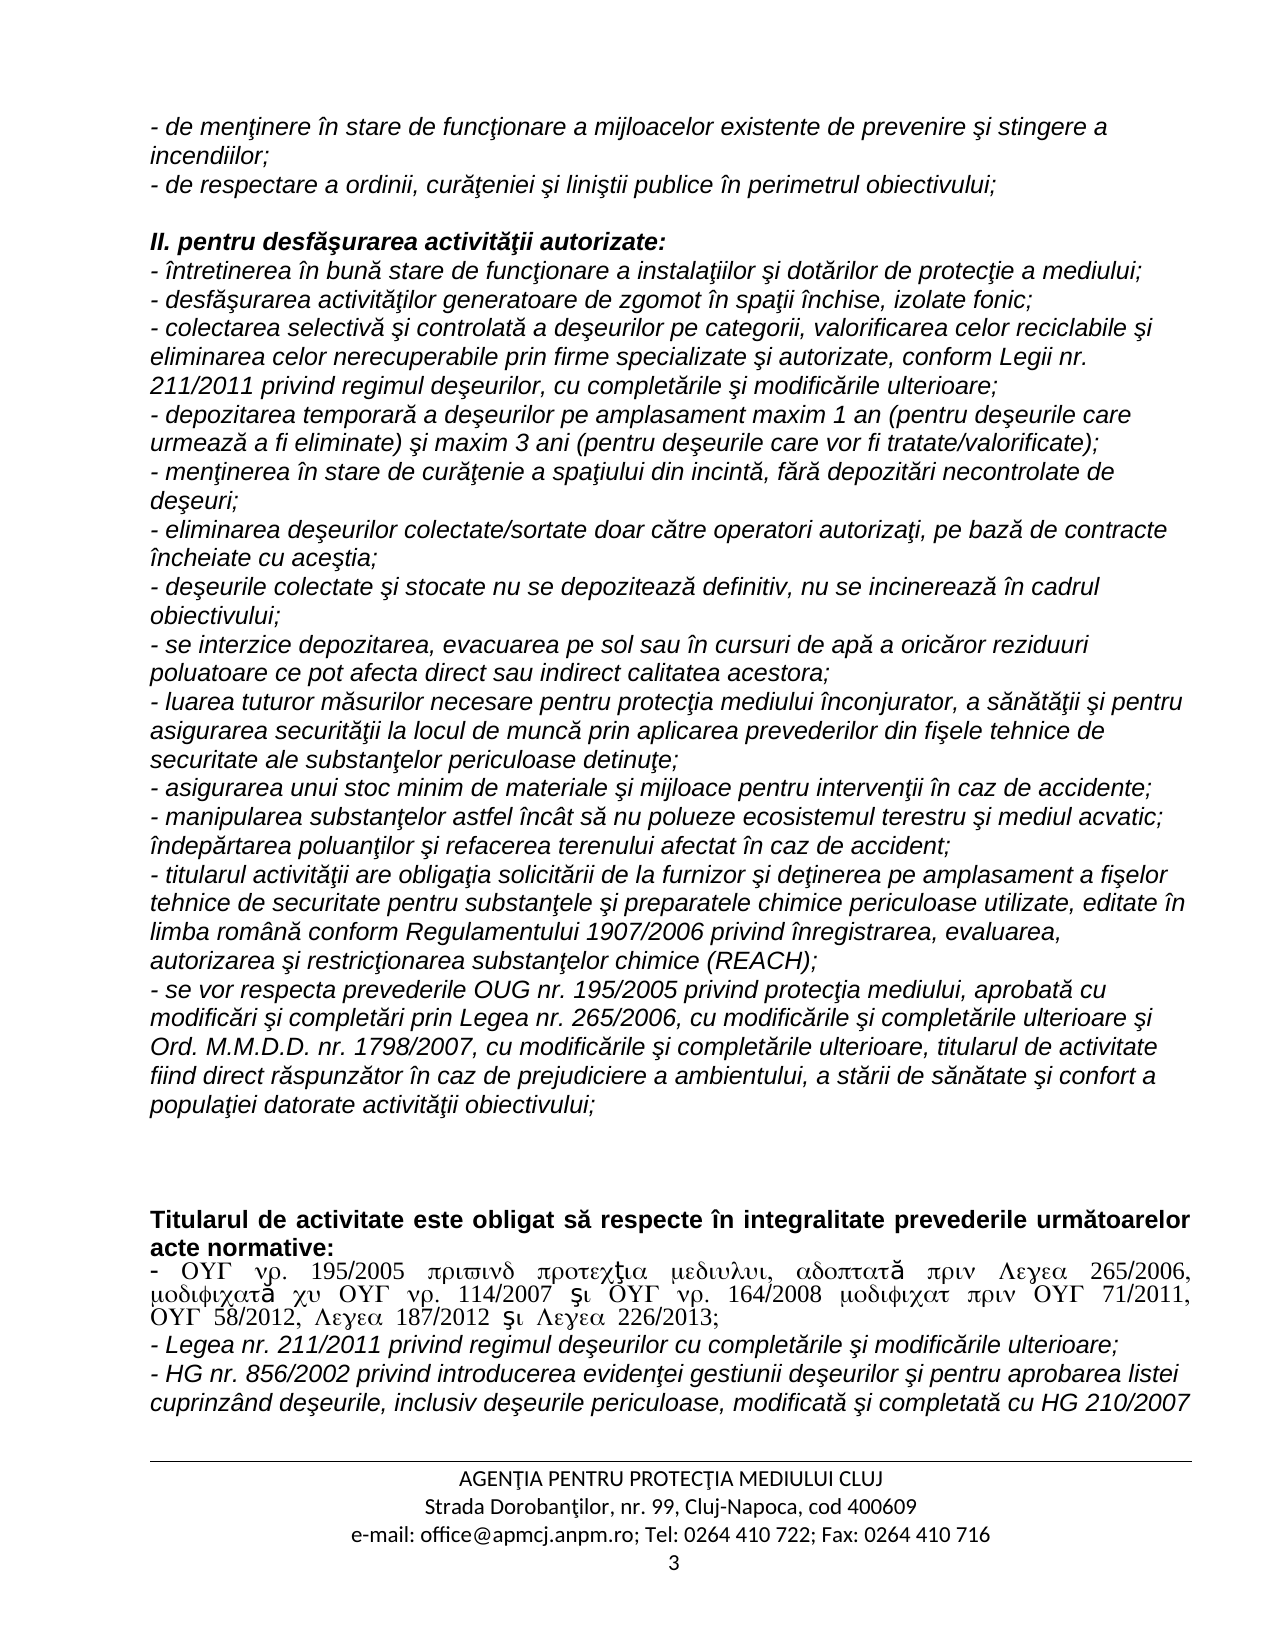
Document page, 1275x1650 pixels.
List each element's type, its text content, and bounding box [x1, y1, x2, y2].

text Titularul de activitate este obligat să respecte în integralitate prevederile următoarelor acte normative: [150, 1205, 1192, 1262]
